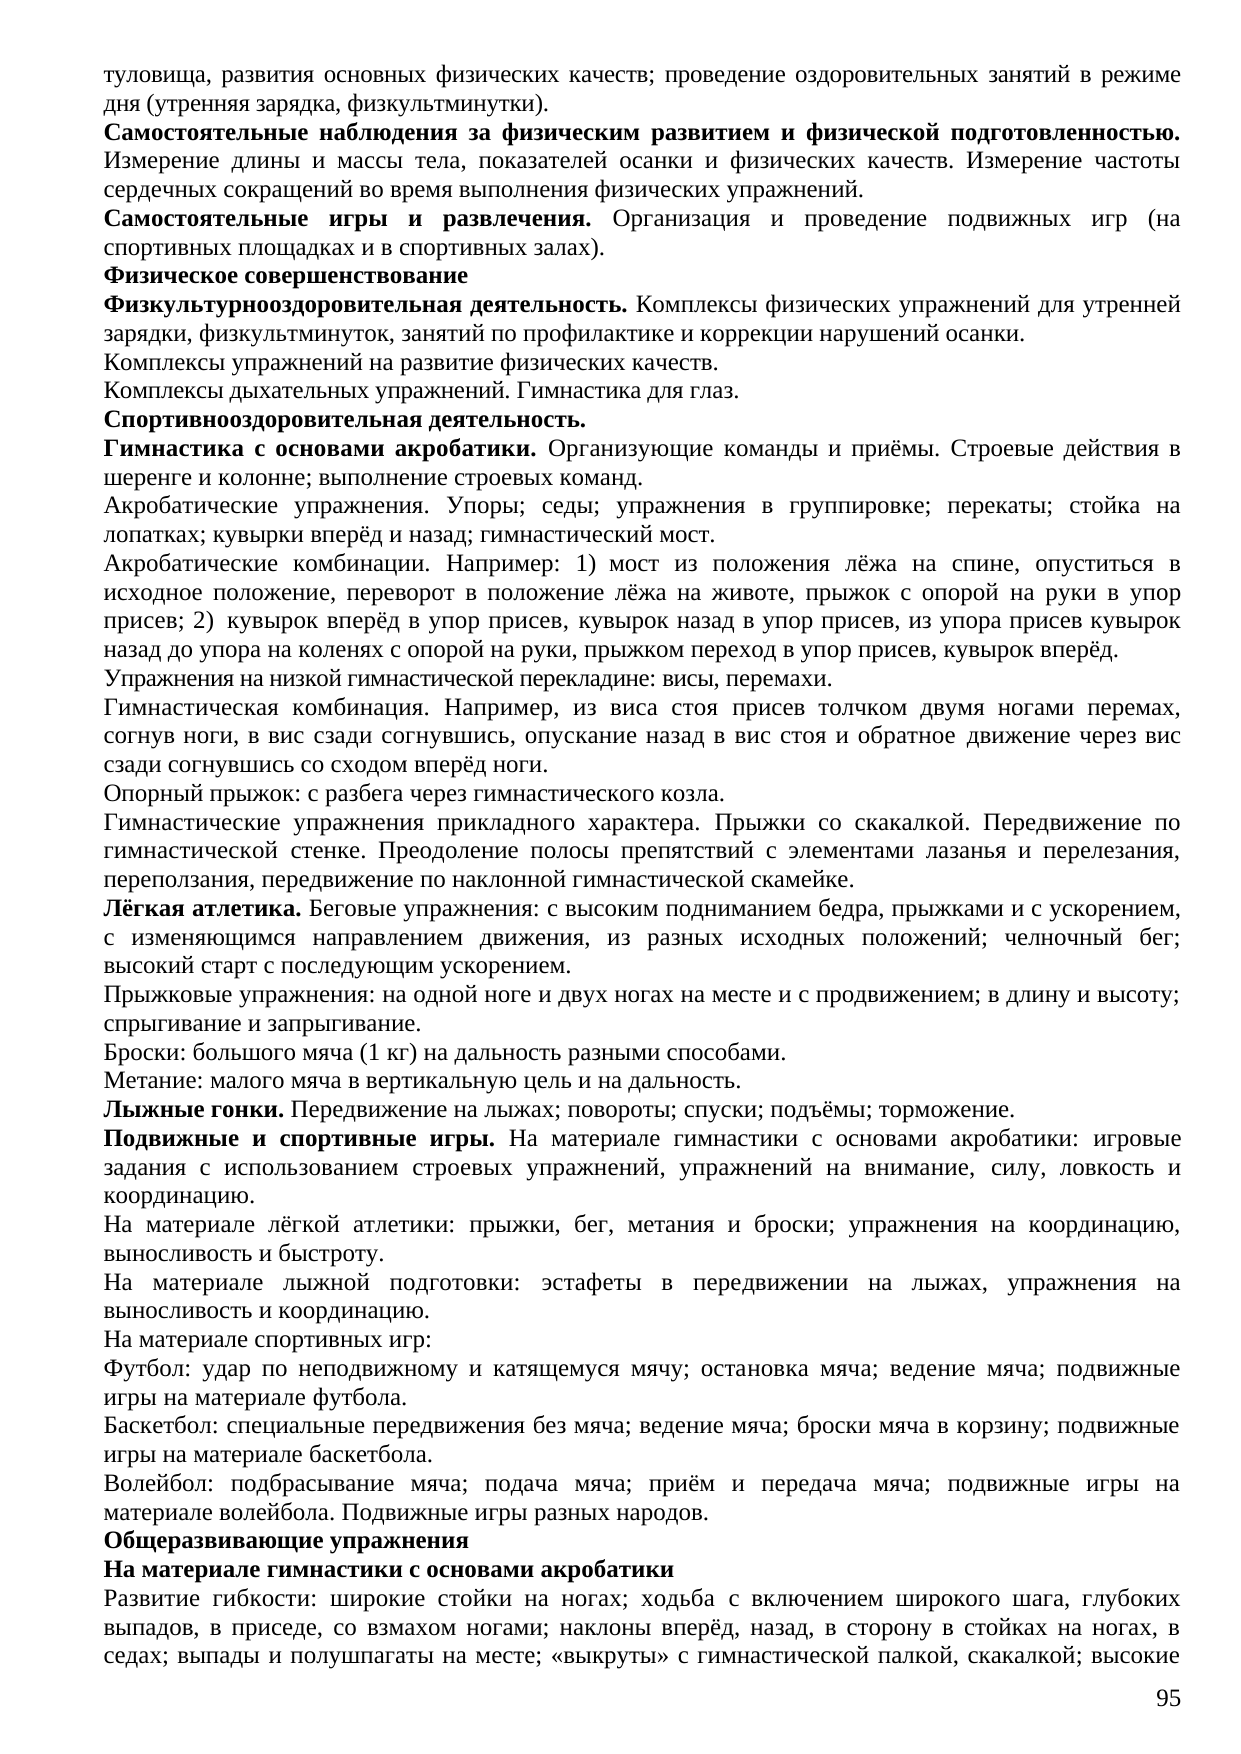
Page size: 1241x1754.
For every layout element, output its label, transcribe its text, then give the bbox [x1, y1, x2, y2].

text Самостоятельные игры и развлечения. Организация и проведение подвижных игр (на спортивных площадках и в спортивных залах). [103, 203, 1181, 260]
text Волейбол: подбрасывание мяча; подача мяча; приём и передача мяча; подвижные игры на материале волейбола. Подвижные игры разных народов. [103, 1468, 1181, 1525]
text Лёгкая атлетика. Беговые упражнения: с высоким подниманием бедра, прыжками и с ускорением, с изменяющимся направлением движения, из разных исходных положений; челночный бег; высокий старт с последующим ускорением. [103, 893, 1181, 979]
text Акробатические упражнения. Упоры; седы; упражнения в группировке; перекаты; стойка на лопатках; кувырки вперёд и назад; гимнастический мост. [103, 490, 1181, 548]
text Упражнения на низкой гимнастической перекладине: висы, перемахи. [103, 663, 1181, 692]
text Прыжковые упражнения: на одной ноге и двух ногах на месте и с продвижением; в длину и высоту; спрыгивание и запрыгивание. [103, 979, 1181, 1037]
text Лыжные гонки. Передвижение на лыжах; повороты; спуски; подъёмы; торможение. [103, 1094, 1181, 1123]
text Опорный прыжок: с разбега через гимнастического козла. [103, 778, 1181, 807]
text Гимнастическая комбинация. Например, из виса стоя присев толчком двумя ногами перемах, согнув ноги, в вис сзади согнувшись, опускание назад в вис стоя и обратное движение через вис сзади согнувшись со сходом вперёд ноги. [103, 692, 1181, 778]
text Гимнастика с основами акробатики. Организующие команды и приёмы. Строевые действия в шеренге и колонне; выполнение строевых команд. [103, 433, 1181, 490]
text На материале лёгкой атлетики: прыжки, бег, метания и броски; упражнения на координацию, выносливость и быстроту. [103, 1209, 1181, 1267]
text Футбол: удар по неподвижному и катящемуся мячу; остановка мяча; ведение мяча; подвижные игры на материале футбола. [103, 1353, 1181, 1410]
text Гимнастические упражнения прикладного характера. Прыжки со скакалкой. Передвижение по гимнастической стенке. Преодоление полосы препятствий с элементами лазанья и перелезания, переползания, передвижение по наклонной гимнастической скамейке. [103, 807, 1181, 893]
text Комплексы упражнений на развитие физических качеств. [103, 347, 1181, 375]
text На материале лыжной подготовки: эстафеты в передвижении на лыжах, упражнения на выносливость и координацию. [103, 1267, 1181, 1324]
text Метание: малого мяча в вертикальную цель и на дальность. [103, 1065, 1181, 1094]
text Баскетбол: специальные передвижения без мяча; ведение мяча; броски мяча в корзину; подвижные игры на материале баскетбола. [103, 1410, 1181, 1468]
text На материале спортивных игр: [103, 1324, 1181, 1353]
text Акробатические комбинации. Например: 1) мост из положения лёжа на спине, опуститься в исходное положение, переворот в положение лёжа на животе, прыжок с опорой на руки в упор присев; 2) кувырок вперёд в упор присев, кувырок назад в упор присев, из упора присев кувырок назад до упора на коленях с опорой на руки, прыжком переход в упор присев, кувырок вперёд. [103, 548, 1181, 663]
text Общеразвивающие упражнения [103, 1525, 1181, 1554]
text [103, 59, 1181, 117]
text Самостоятельные наблюдения за физическим развитием и физической подготовленностью. Измерение длины и массы тела, показателей осанки и физических качеств. Измерение частоты сердечных сокращений во время выполнения физических упражнений. [103, 117, 1181, 203]
text Физическое совершенствование [103, 260, 1181, 289]
text На материале гимнастики с основами акробатики [103, 1554, 1181, 1583]
text Спортивно­оздоровительная деятельность. [103, 404, 1181, 433]
text Броски: большого мяча (1 кг) на дальность разными способами. [103, 1037, 1181, 1065]
text Физкультурно­оздоровительная деятельность. Комплексы физических упражнений для утренней зарядки, физкульт­минуток, занятий по профилактике и коррекции нарушений осанки. [103, 289, 1181, 347]
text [103, 1583, 1181, 1669]
text Комплексы дыхательных упражнений. Гимнастика для глаз. [103, 375, 1181, 404]
text Подвижные и спортивные игры. На материале гимнастики с основами акробатики: игровые задания с использованием строевых упражнений, упражнений на внимание, силу, ловкость и координацию. [103, 1123, 1181, 1209]
